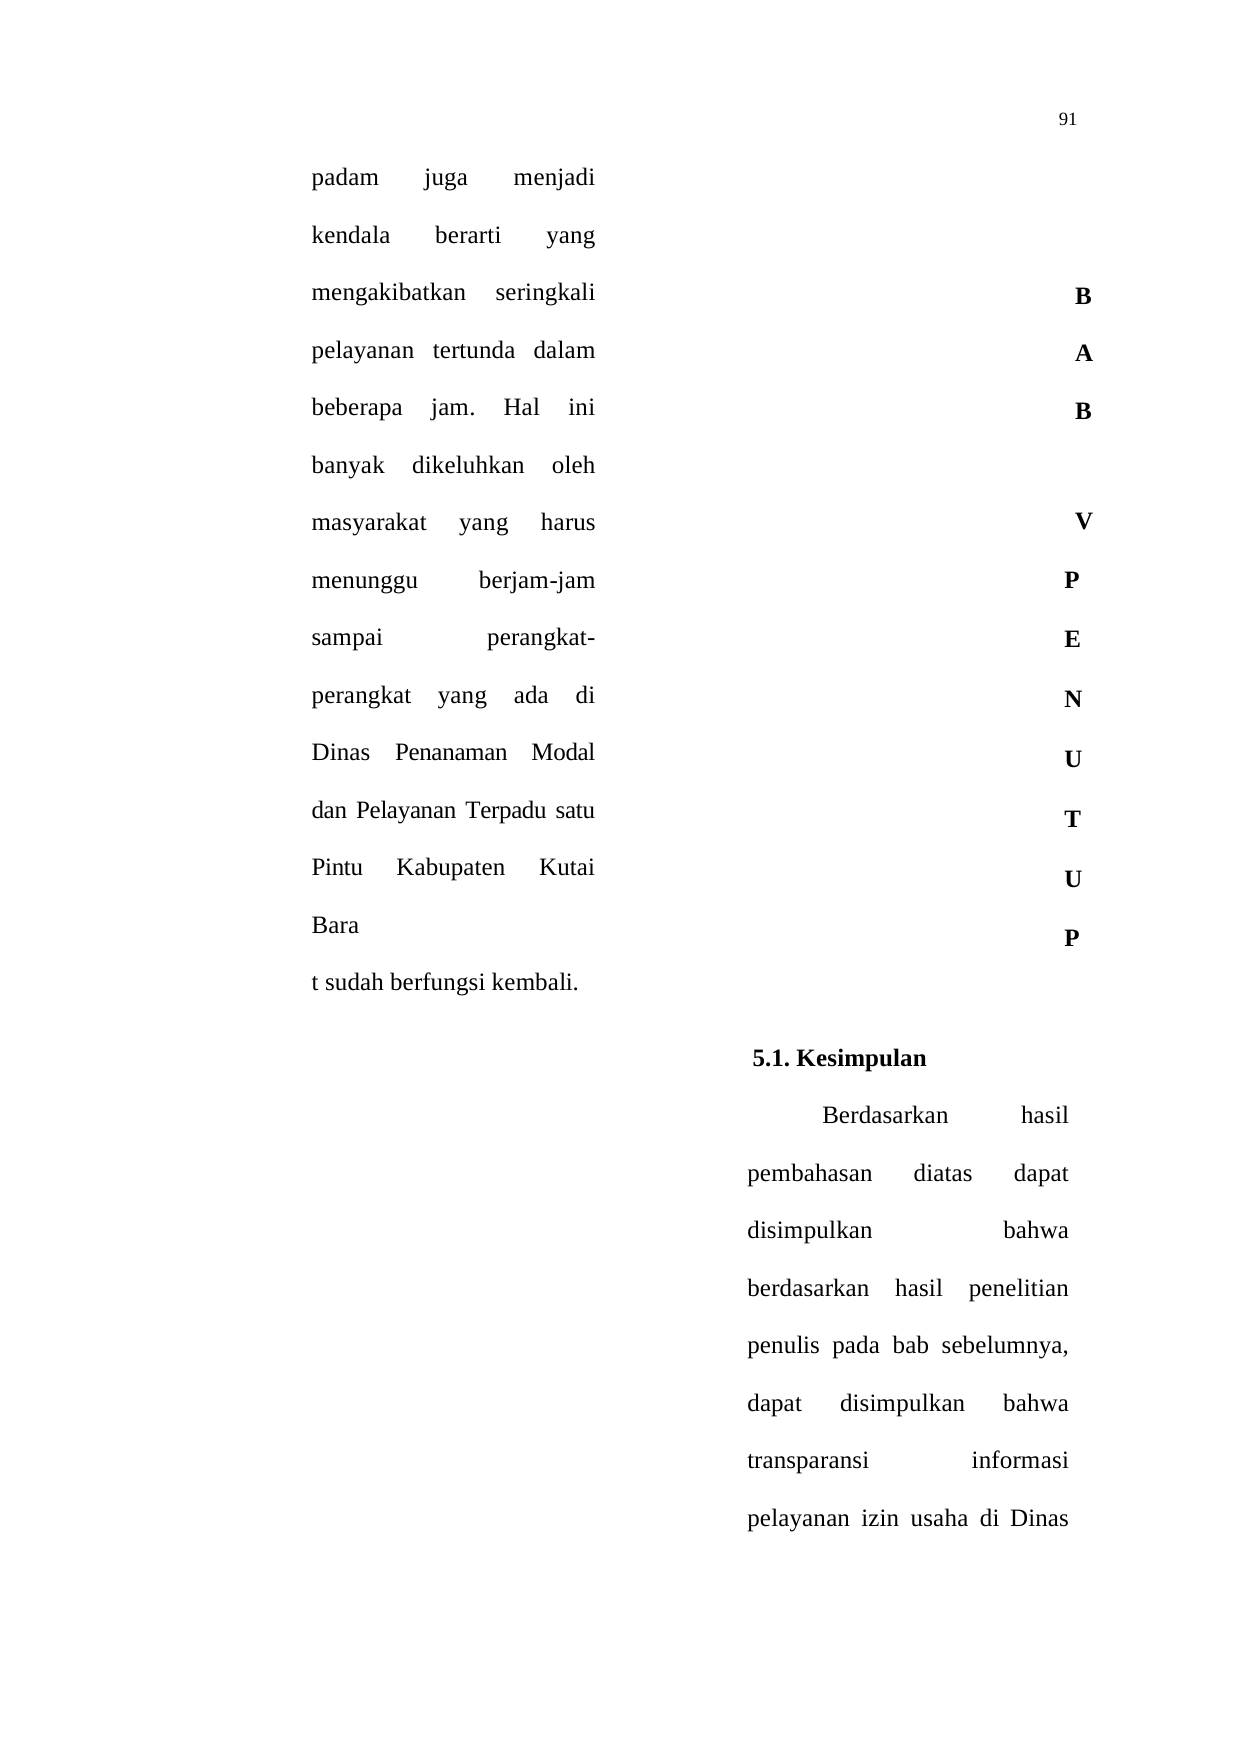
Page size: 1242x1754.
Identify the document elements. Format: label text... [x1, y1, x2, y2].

text 5.1. Kesimpulan [752, 1043, 1077, 1072]
